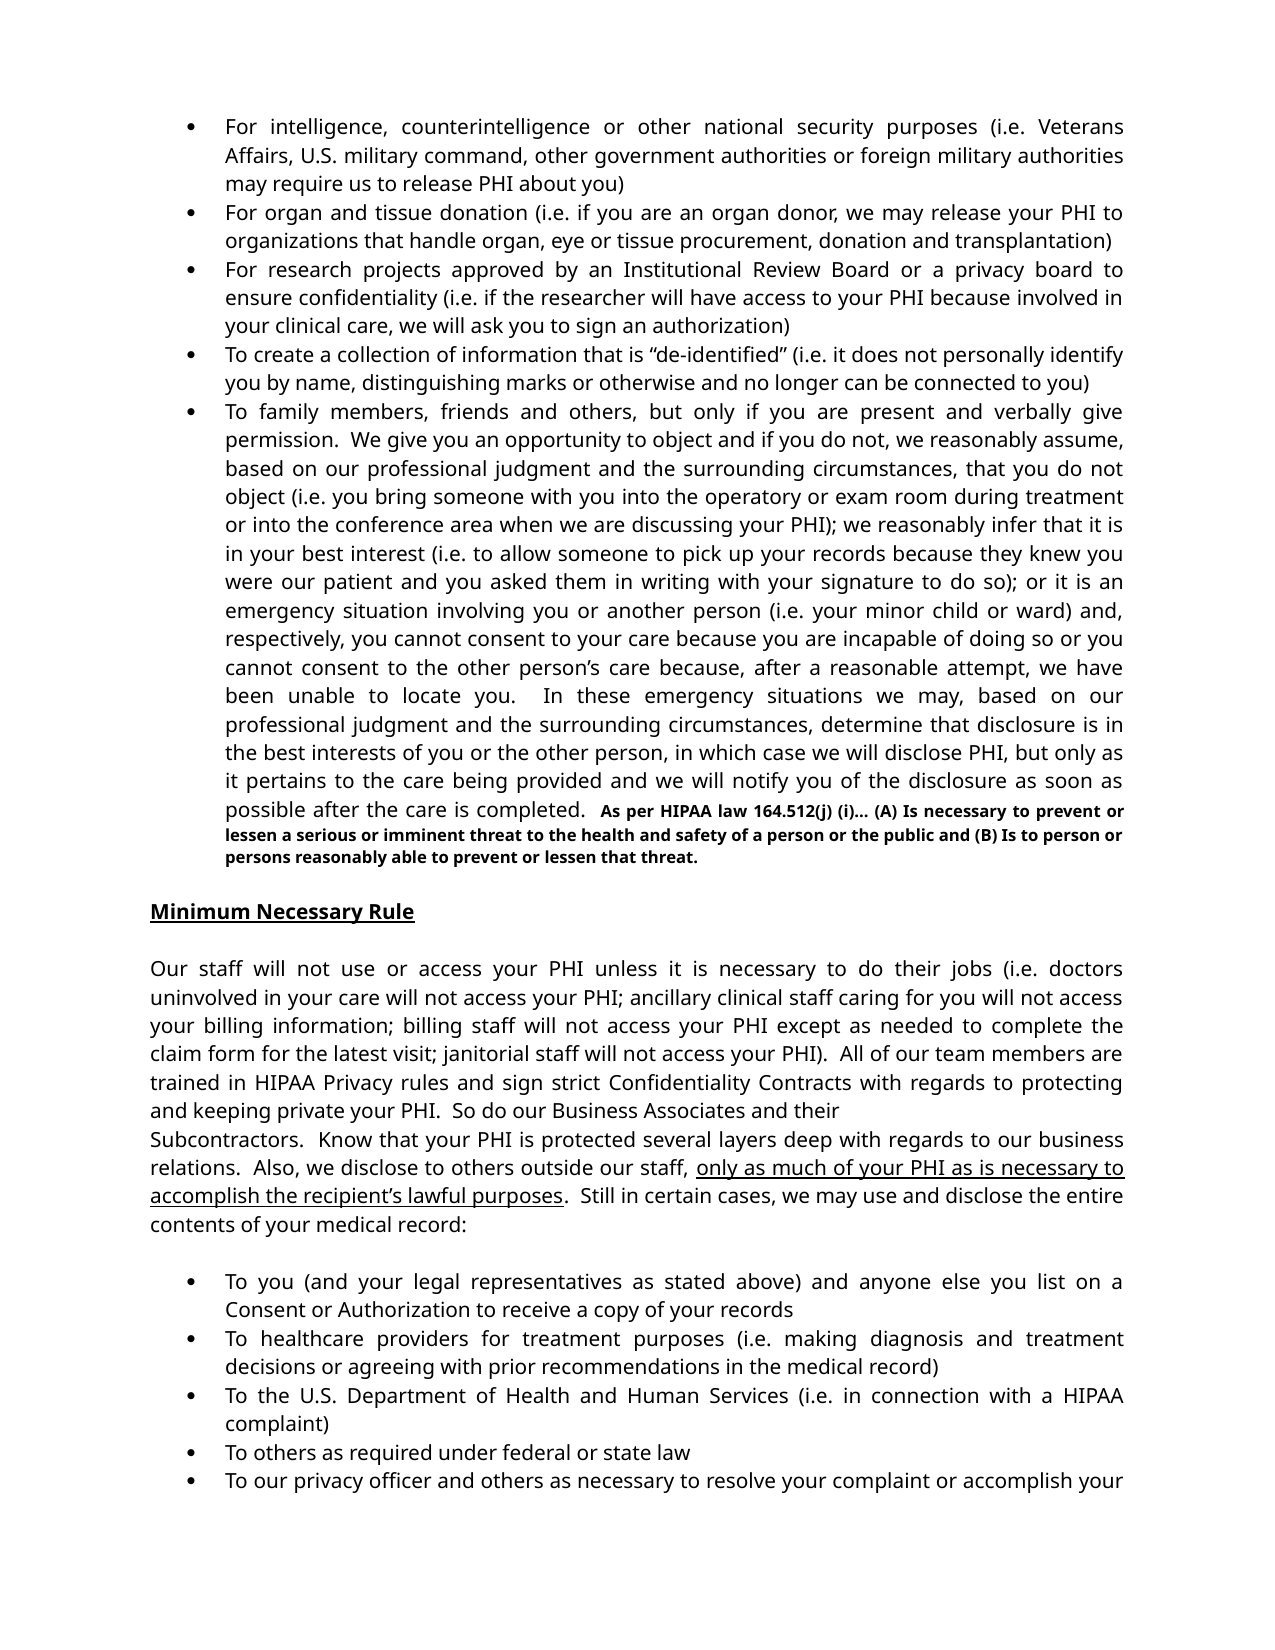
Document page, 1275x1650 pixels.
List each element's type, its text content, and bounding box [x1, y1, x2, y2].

text  For intelligence, counterintelligence or other national security purposes (i.e. Veterans Affairs, U.S. military command, other government authorities or foreign military authorities may require us to release PHI about you) [187, 112, 1125, 198]
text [187, 1466, 1125, 1494]
text  To family members, friends and others, but only if you are present and verbally give permission. We give you an opportunity to object and if you do not, we reasonably assume, based on our professional judgment and the surrounding circumstances, that you do not object (i.e. you bring someone with you into the operatory or exam room during treatment or into the conference area when we are discussing your PHI); we reasonably infer that it is in your best interest (i.e. to allow someone to pick up your records because they knew you were our patient and you asked them in writing with your signature to do so); or it is an emergency situation involving you or another person (i.e. your minor child or ward) and, respectively, you cannot consent to your care because you are incapable of doing so or you cannot consent to the other person’s care because, after a reasonable attempt, we have been unable to locate you. In these emergency situations we may, based on our professional judgment and the surrounding circumstances, determine that disclosure is in the best interests of you or the other person, in which case we will disclose PHI, but only as it pertains to the care being provided and we will notify you of the disclosure as soon as possible after the care is completed. As per HIPAA law 164.512(j) (i)… (A) Is necessary to prevent or lessen a serious or imminent threat to the health and safety of a person or the public and (B) Is to person or persons reasonably able to prevent or lessen that threat. [187, 397, 1125, 869]
text  To you (and your legal representatives as stated above) and anyone else you list on a Consent or Authorization to receive a copy of your records [187, 1267, 1125, 1324]
text Minimum Necessary Rule [150, 897, 1125, 926]
text Subcontractors. Know that your PHI is protected several layers deep with regards to our business relations. Also, we disclose to others outside our staff, only as much of your PHI as is necessary to accomplish the recipient’s lawful purposes. Still in certain cases, we may use and disclose the entire contents of your medical record: [150, 1125, 1125, 1238]
text  For research projects approved by an Institutional Review Board or a privacy board to ensure confidentiality (i.e. if the researcher will have access to your PHI because involved in your clinical care, we will ask you to sign an authorization) [187, 255, 1125, 340]
text  For organ and tissue donation (i.e. if you are an organ donor, we may release your PHI to organizations that handle organ, eye or tissue procurement, donation and transplantation) [187, 198, 1125, 255]
text  To healthcare providers for treatment purposes (i.e. making diagnosis and treatment decisions or agreeing with prior recommendations in the medical record) [187, 1324, 1125, 1381]
text  To others as required under federal or state law [187, 1438, 1125, 1466]
text Our staff will not use or access your PHI unless it is necessary to do their jobs (i.e. doctors uninvolved in your care will not access your PHI; ancillary clinical staff caring for you will not access your billing information; billing staff will not access your PHI except as needed to complete the claim form for the latest visit; janitorial staff will not access your PHI). All of our team members are trained in HIPAA Privacy rules and sign strict Confidentiality Contracts with regards to protecting and keeping private your PHI. So do our Business Associates and their [150, 954, 1125, 1125]
text  To the U.S. Department of Health and Human Services (i.e. in connection with a HIPAA complaint) [187, 1381, 1125, 1438]
text  To create a collection of information that is “de-identified” (i.e. it does not personally identify you by name, distinguishing marks or otherwise and no longer can be connected to you) [187, 340, 1125, 397]
